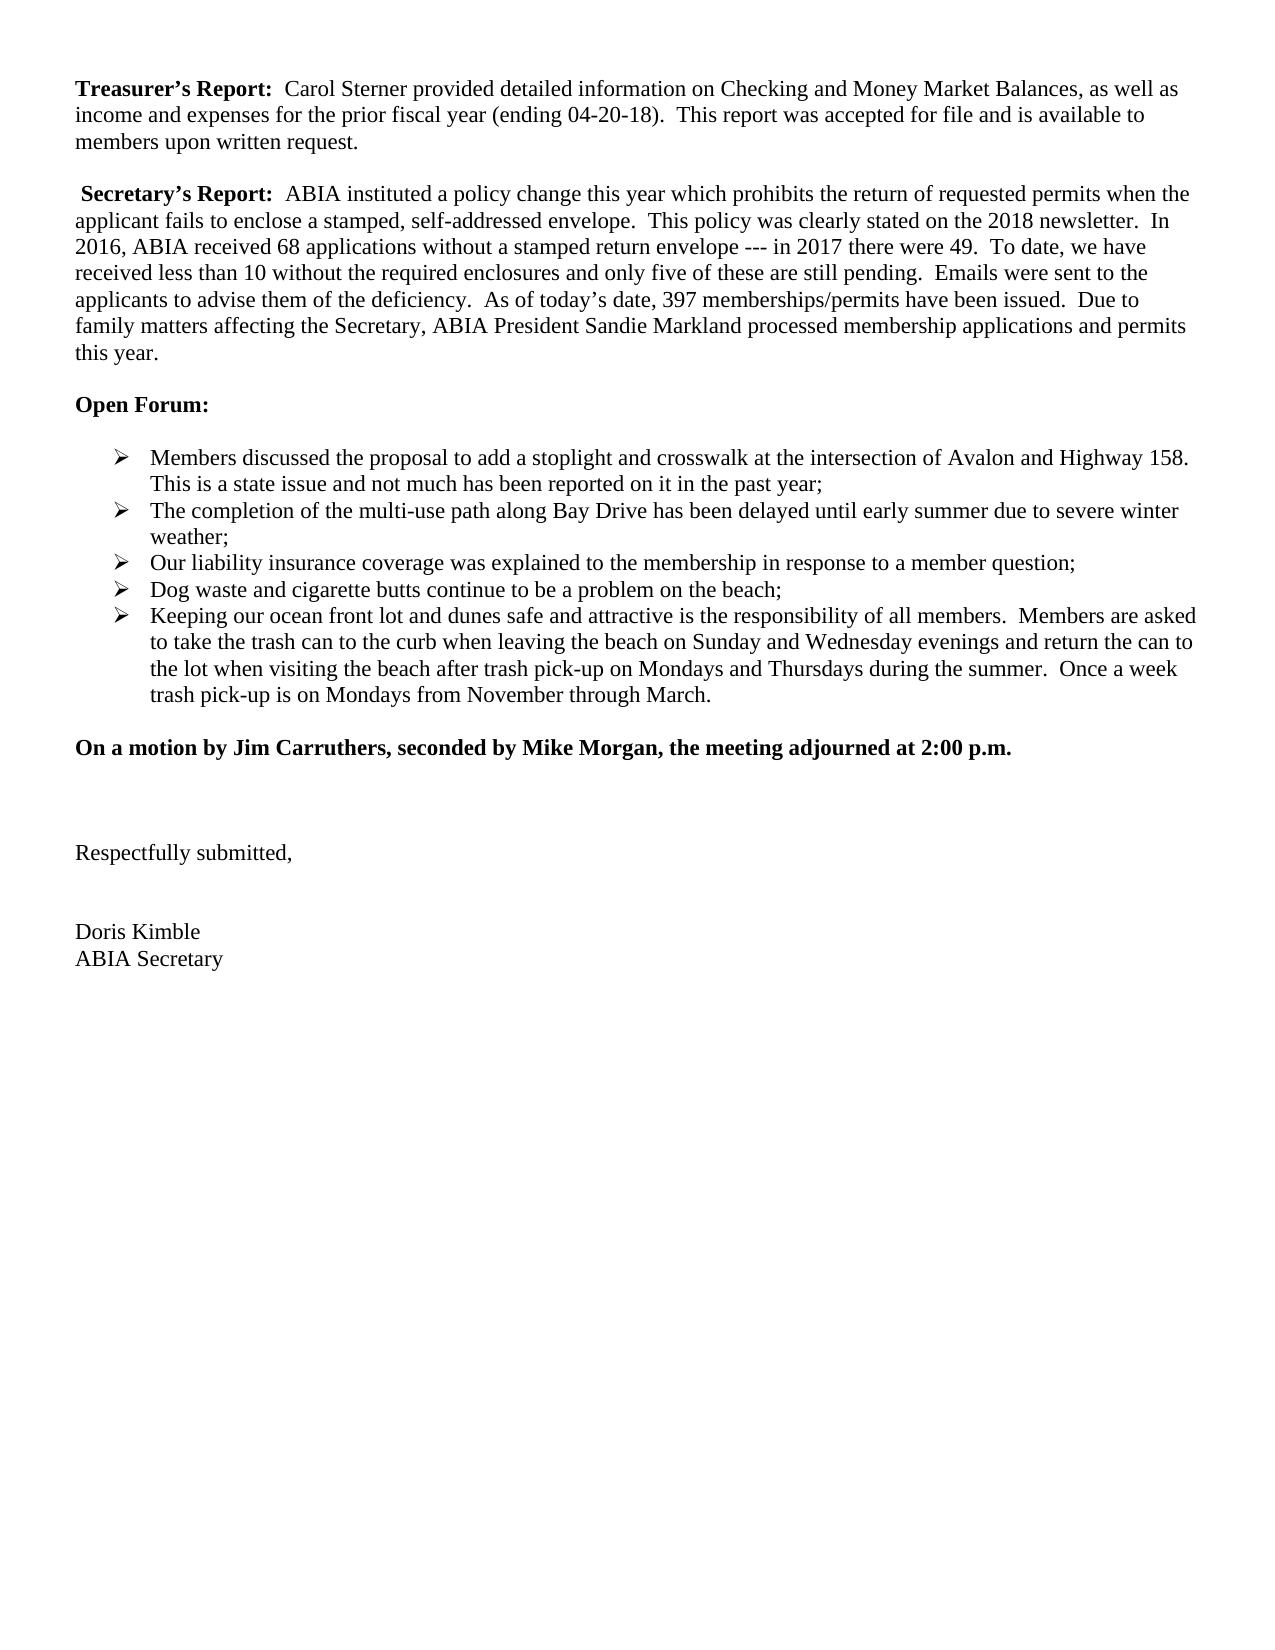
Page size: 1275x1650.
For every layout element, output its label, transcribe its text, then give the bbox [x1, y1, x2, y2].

text Doris Kimble [75, 918, 1200, 945]
list Keeping our ocean front lot and dunes safe and attractive is the responsibility of all members. Members are asked to take the trash can to the curb when leaving the beach on Sunday and Wednesday evenings and return the can to the lot when visiting the beach after trash pick-up on Mondays and Thursdays during the summer. Once a week trash pick-up is on Mondays from November through March. [112, 602, 1200, 707]
list The completion of the multi-use path along Bay Drive has been delayed until early summer due to severe winter weather; [112, 497, 1200, 549]
text On a motion by Jim Carruthers, seconded by Mike Morgan, the meeting adjourned at 2:00 p.m. [75, 734, 1200, 760]
text Secretary’s Report: ABIA instituted a policy change this year which prohibits the return of requested permits when the applicant fails to enclose a stamped, self-addressed envelope. This policy was clearly stated on the 2018 newsletter. In 2016, ABIA received 68 applications without a stamped return envelope --- in 2017 there were 49. To date, we have received less than 10 without the required enclosures and only five of these are still pending. Emails were sent to the applicants to advise them of the deficiency. As of today’s date, 397 memberships/permits have been issued. Due to family matters affecting the Secretary, ABIA President Sandie Markland processed membership applications and permits this year. [75, 180, 1200, 365]
text ABIA Secretary [75, 945, 1200, 971]
list Dog waste and cigarette butts continue to be a problem on the beach; [112, 576, 1200, 602]
list Members discussed the proposal to add a stoplight and crosswalk at the intersection of Avalon and Highway 158. This is a state issue and not much has been reported on it in the past year; [112, 444, 1200, 497]
text Treasurer’s Report: Carol Sterner provided detailed information on Checking and Money Market Balances, as well as income and expenses for the prior fiscal year (ending 04-20-18). This report was accepted for file and is available to members upon written request. [75, 75, 1200, 154]
text Open Forum: [75, 391, 1200, 418]
text Respectfully submitted, [75, 839, 1200, 866]
list Our liability insurance coverage was explained to the membership in response to a member question; [112, 549, 1200, 576]
